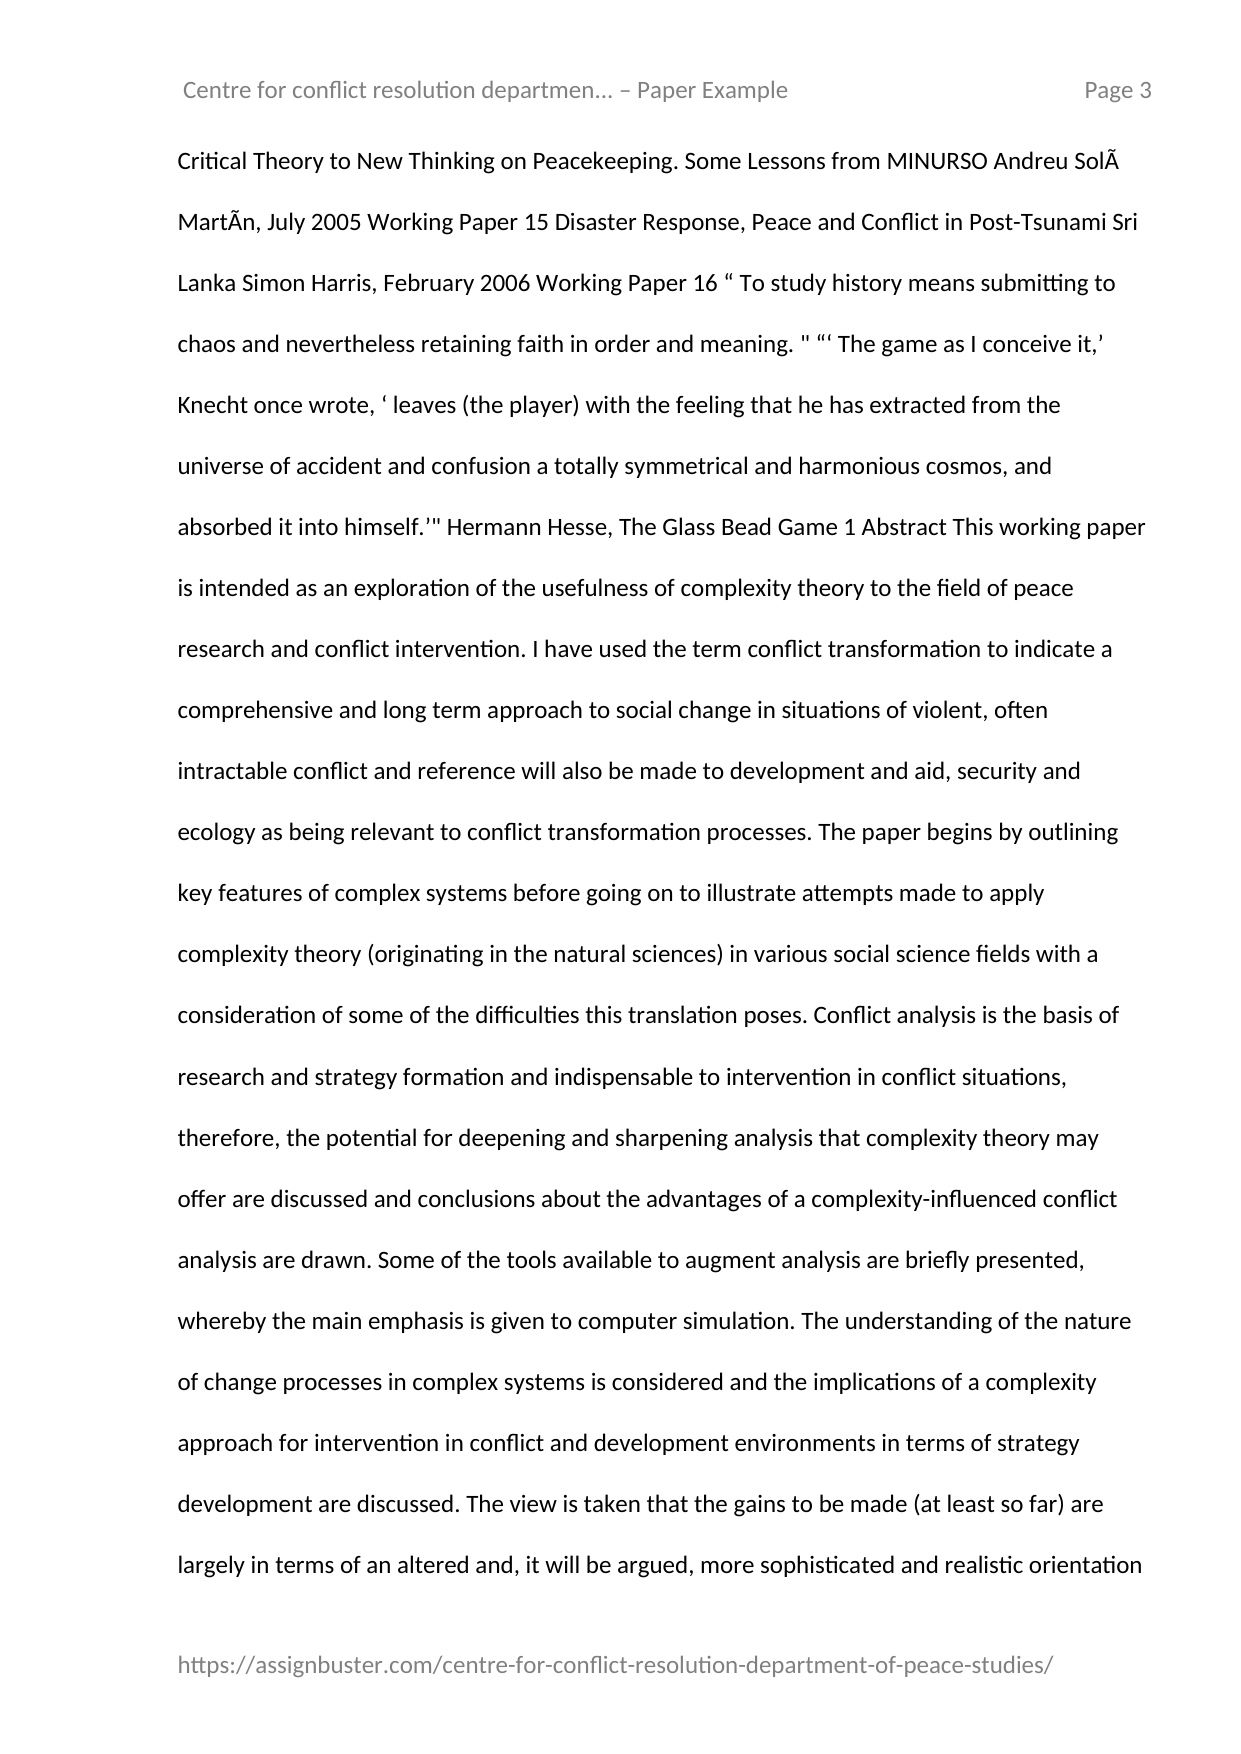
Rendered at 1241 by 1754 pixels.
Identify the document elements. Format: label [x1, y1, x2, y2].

text [177, 145, 1152, 1579]
